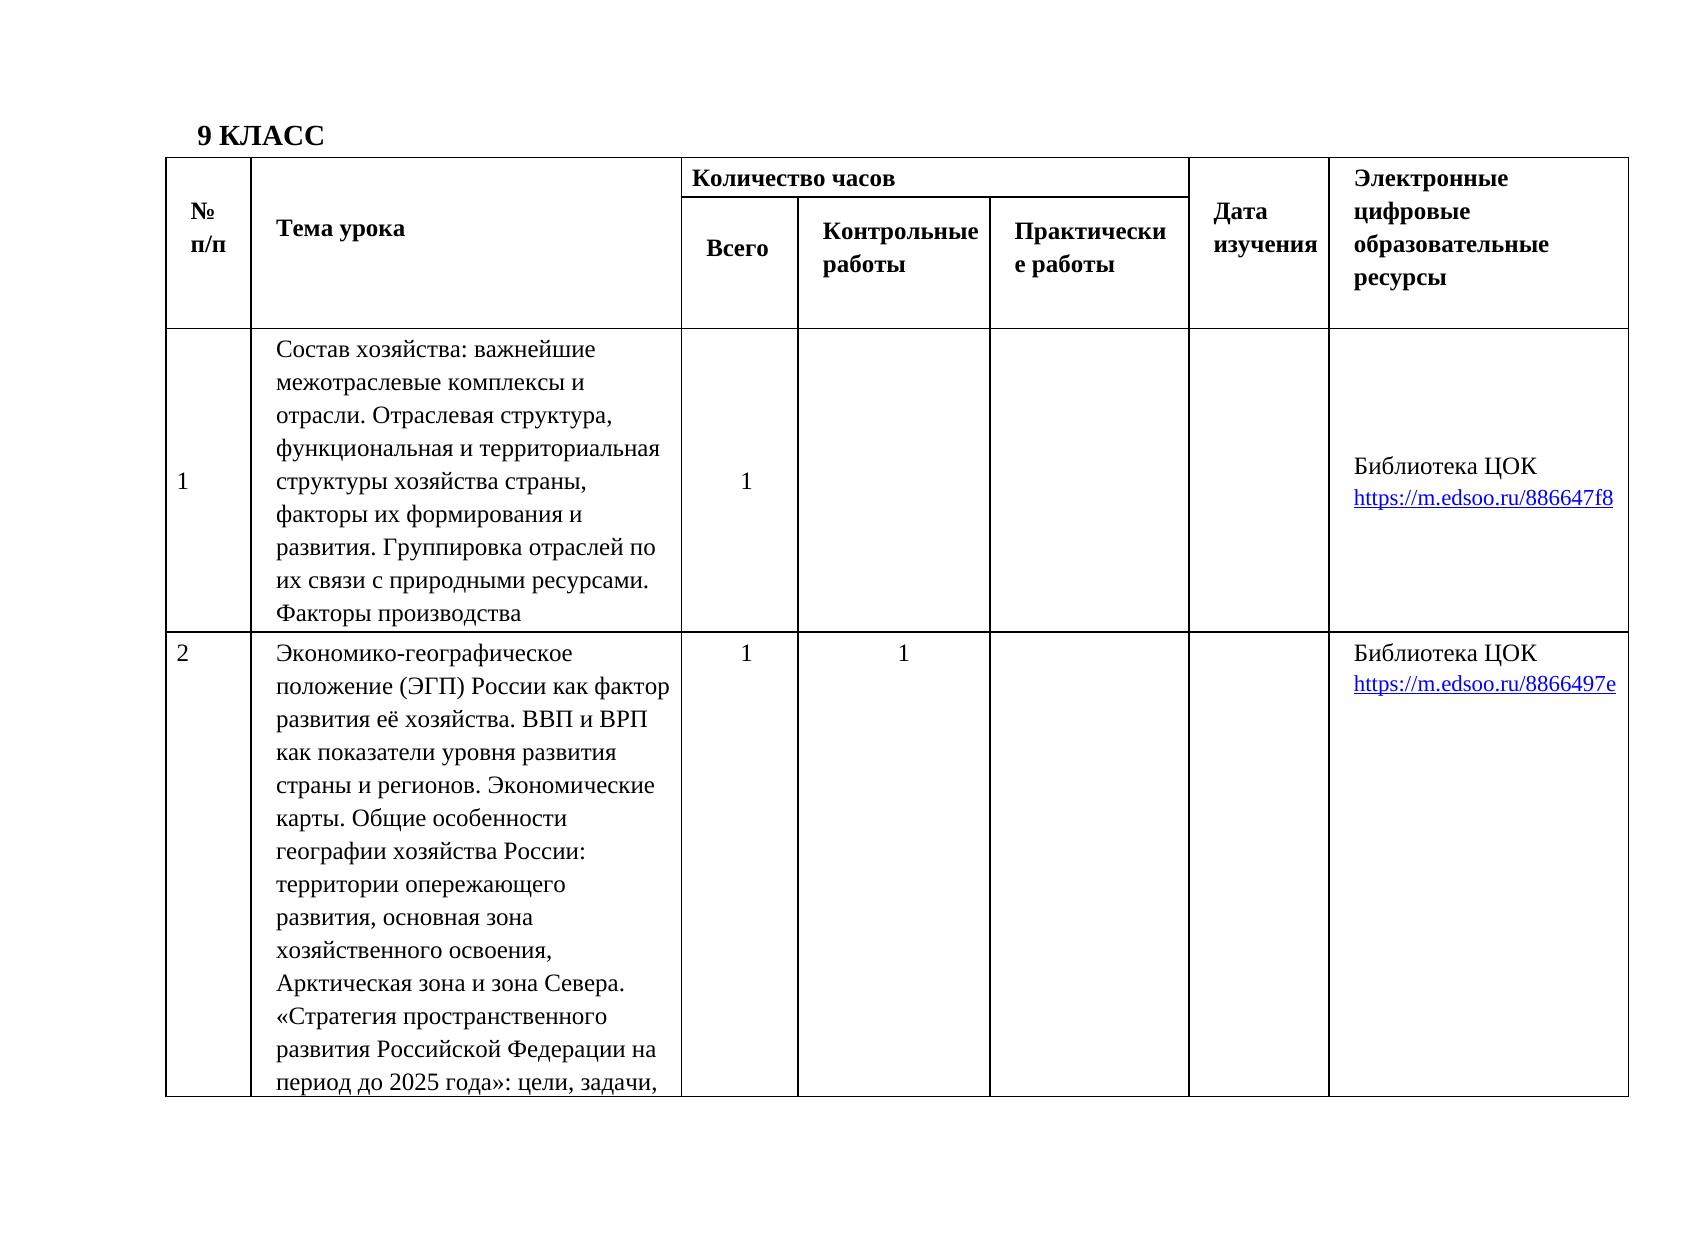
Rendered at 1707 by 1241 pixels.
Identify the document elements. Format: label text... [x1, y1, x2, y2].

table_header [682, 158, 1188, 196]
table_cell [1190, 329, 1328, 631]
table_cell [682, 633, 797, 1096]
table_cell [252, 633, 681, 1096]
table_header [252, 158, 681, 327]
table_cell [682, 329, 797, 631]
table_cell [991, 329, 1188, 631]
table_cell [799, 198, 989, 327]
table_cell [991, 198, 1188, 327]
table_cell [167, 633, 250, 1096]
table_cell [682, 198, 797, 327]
text 9 КЛАСС [190, 118, 1618, 152]
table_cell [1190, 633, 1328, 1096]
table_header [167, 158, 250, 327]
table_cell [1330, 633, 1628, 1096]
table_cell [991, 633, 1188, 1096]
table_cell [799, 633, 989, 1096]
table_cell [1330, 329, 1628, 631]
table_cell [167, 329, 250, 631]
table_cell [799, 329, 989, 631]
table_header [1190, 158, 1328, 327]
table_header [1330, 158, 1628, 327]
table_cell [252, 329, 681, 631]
